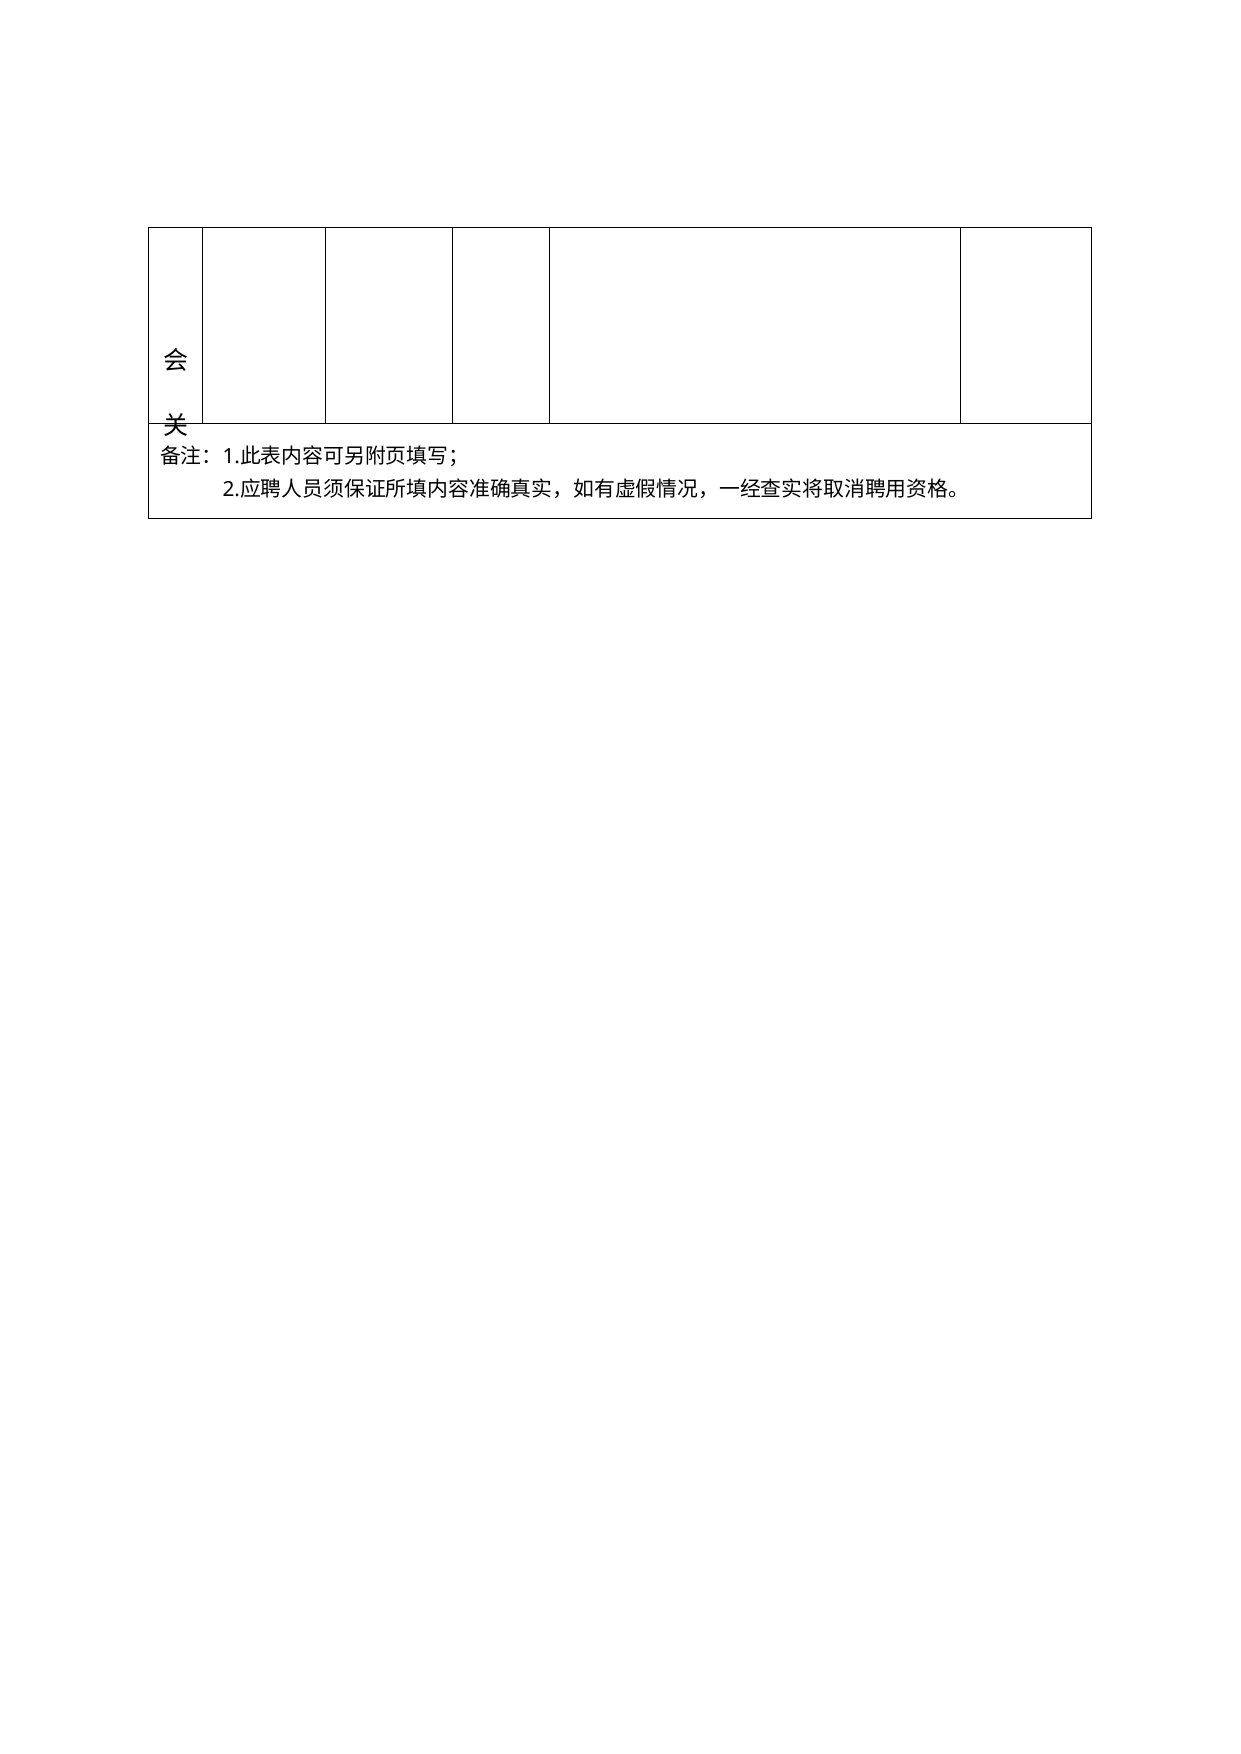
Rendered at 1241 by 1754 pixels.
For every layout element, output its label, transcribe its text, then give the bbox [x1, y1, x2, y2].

table_cell [453, 228, 549, 423]
table_cell [203, 228, 325, 423]
table_cell 备注：1.此表内容可另附页填写； 2.应聘人员须保证所填内容准确真实，如有虚假情况，一经查实将取消聘用资格。 [149, 424, 1091, 518]
table_cell [326, 228, 452, 423]
table_cell [550, 228, 960, 423]
